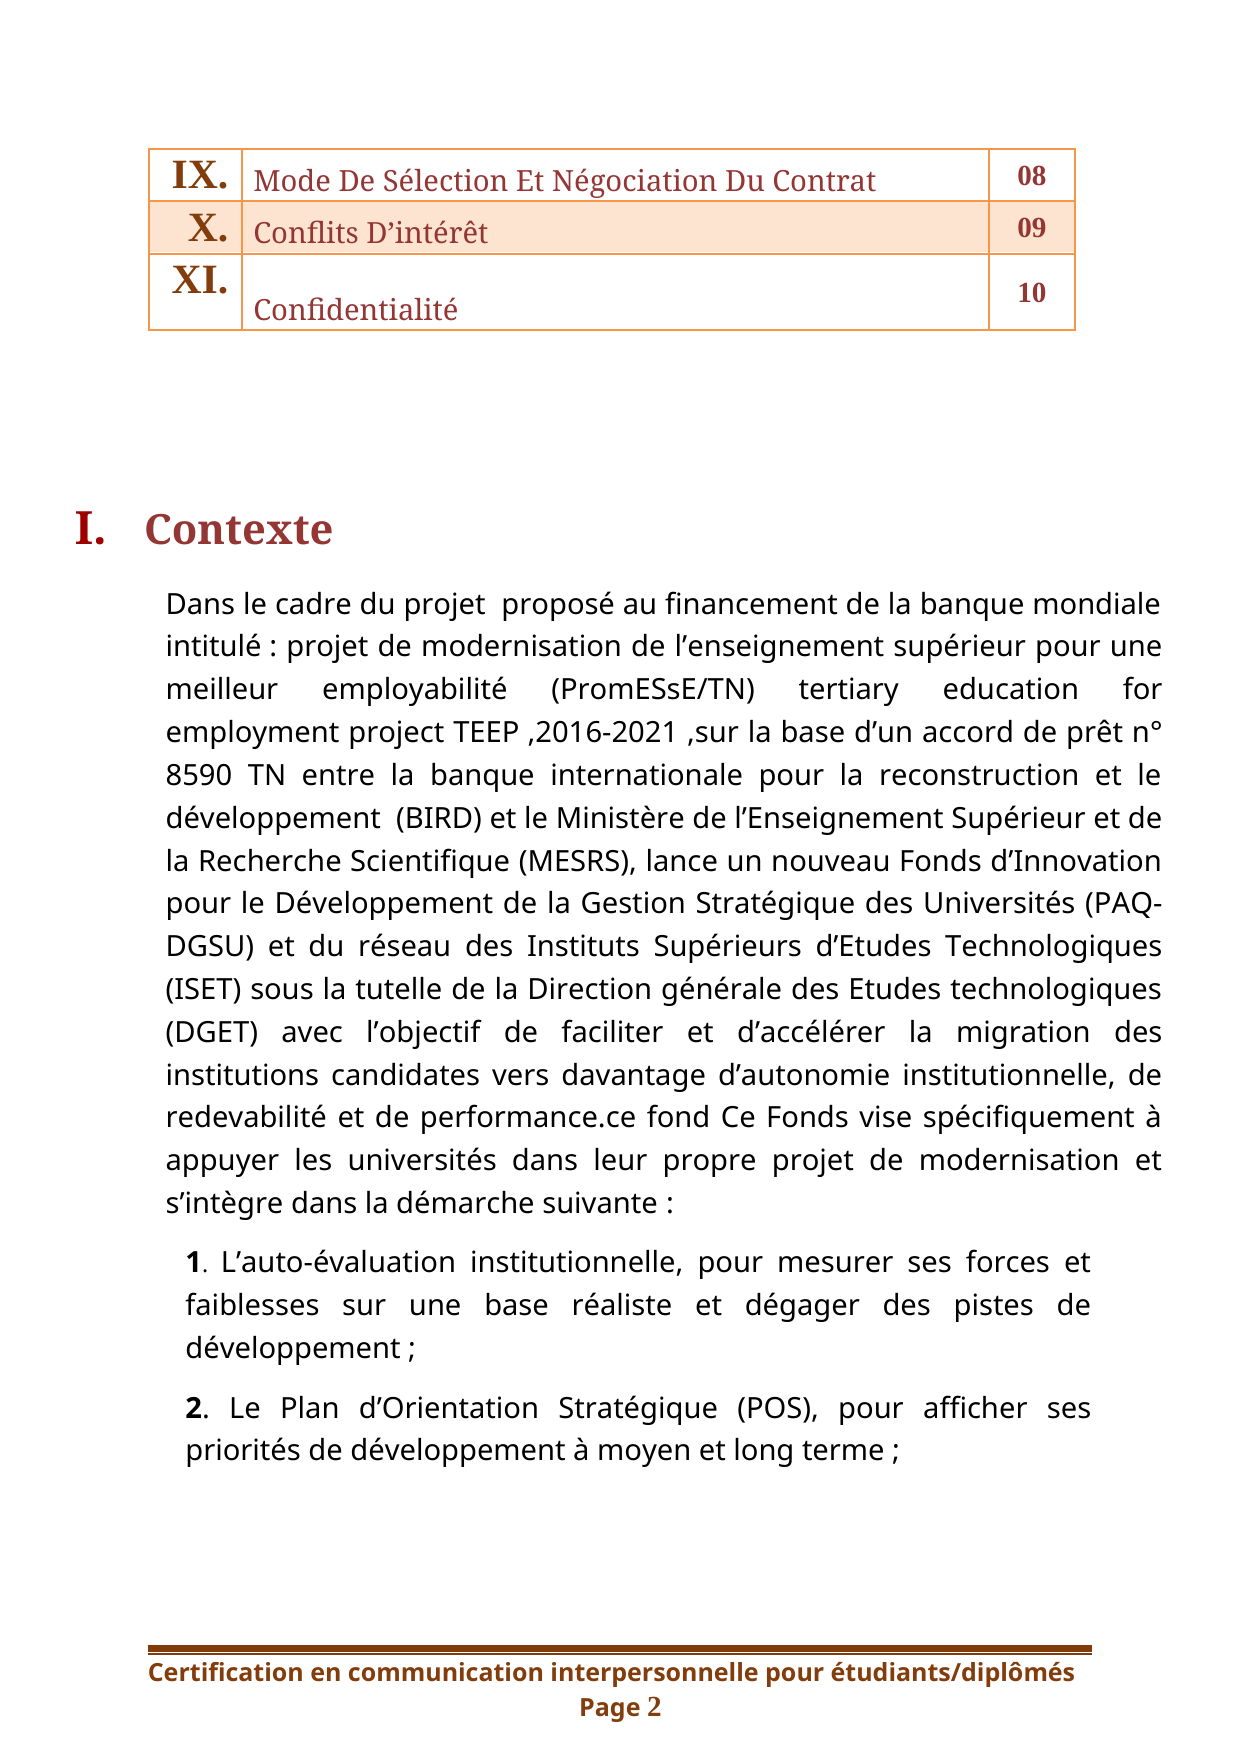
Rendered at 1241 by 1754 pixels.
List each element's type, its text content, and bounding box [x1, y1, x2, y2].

list Contexte [106, 496, 1092, 558]
table_cell Mode De Sélection Et Négociation Du Contrat [243, 150, 988, 200]
table_cell 10 [990, 255, 1074, 329]
table_cell Conflits D’intérêt [243, 202, 988, 252]
text 2. Le Plan d’Orientation Stratégique (POS), pour afficher ses priorités de développement à moyen et long terme ; [185, 1387, 1092, 1469]
text 1. L’auto-évaluation institutionnelle, pour mesurer ses forces et faiblesses sur une base réaliste et dégager des pistes de développement ; [185, 1242, 1092, 1367]
table_cell 08 [990, 150, 1074, 200]
table_cell [150, 150, 241, 200]
table_cell [150, 202, 241, 252]
table_cell Confidentialité [243, 255, 988, 329]
table_cell 09 [990, 202, 1074, 252]
text Dans le cadre du projet proposé au financement de la banque mondiale intitulé : projet de modernisation de l’enseignement supérieur pour une meilleur employabilité (PromESsE/TN) tertiary education for employment project TEEP ,2016-2021 ,sur la base d’un accord de prêt n° 8590 TN entre la banque internationale pour la reconstruction et le développement (BIRD) et le Ministère de l’Enseignement Supérieur et de la Recherche Scientifique (MESRS), lance un nouveau Fonds d’Innovation pour le Développement de la Gestion Stratégique des Universités (PAQ-DGSU) et du réseau des Instituts Supérieurs d’Etudes Technologiques (ISET) sous la tutelle de la Direction générale des Etudes technologiques (DGET) avec l’objectif de faciliter et d’accélérer la migration des institutions candidates vers davantage d’autonomie institutionnelle, de redevabilité et de performance.ce fond Ce Fonds vise spécifiquement à appuyer les universités dans leur propre projet de modernisation et s’intègre dans la démarche suivante : [165, 583, 1163, 1222]
table_cell [150, 255, 241, 329]
